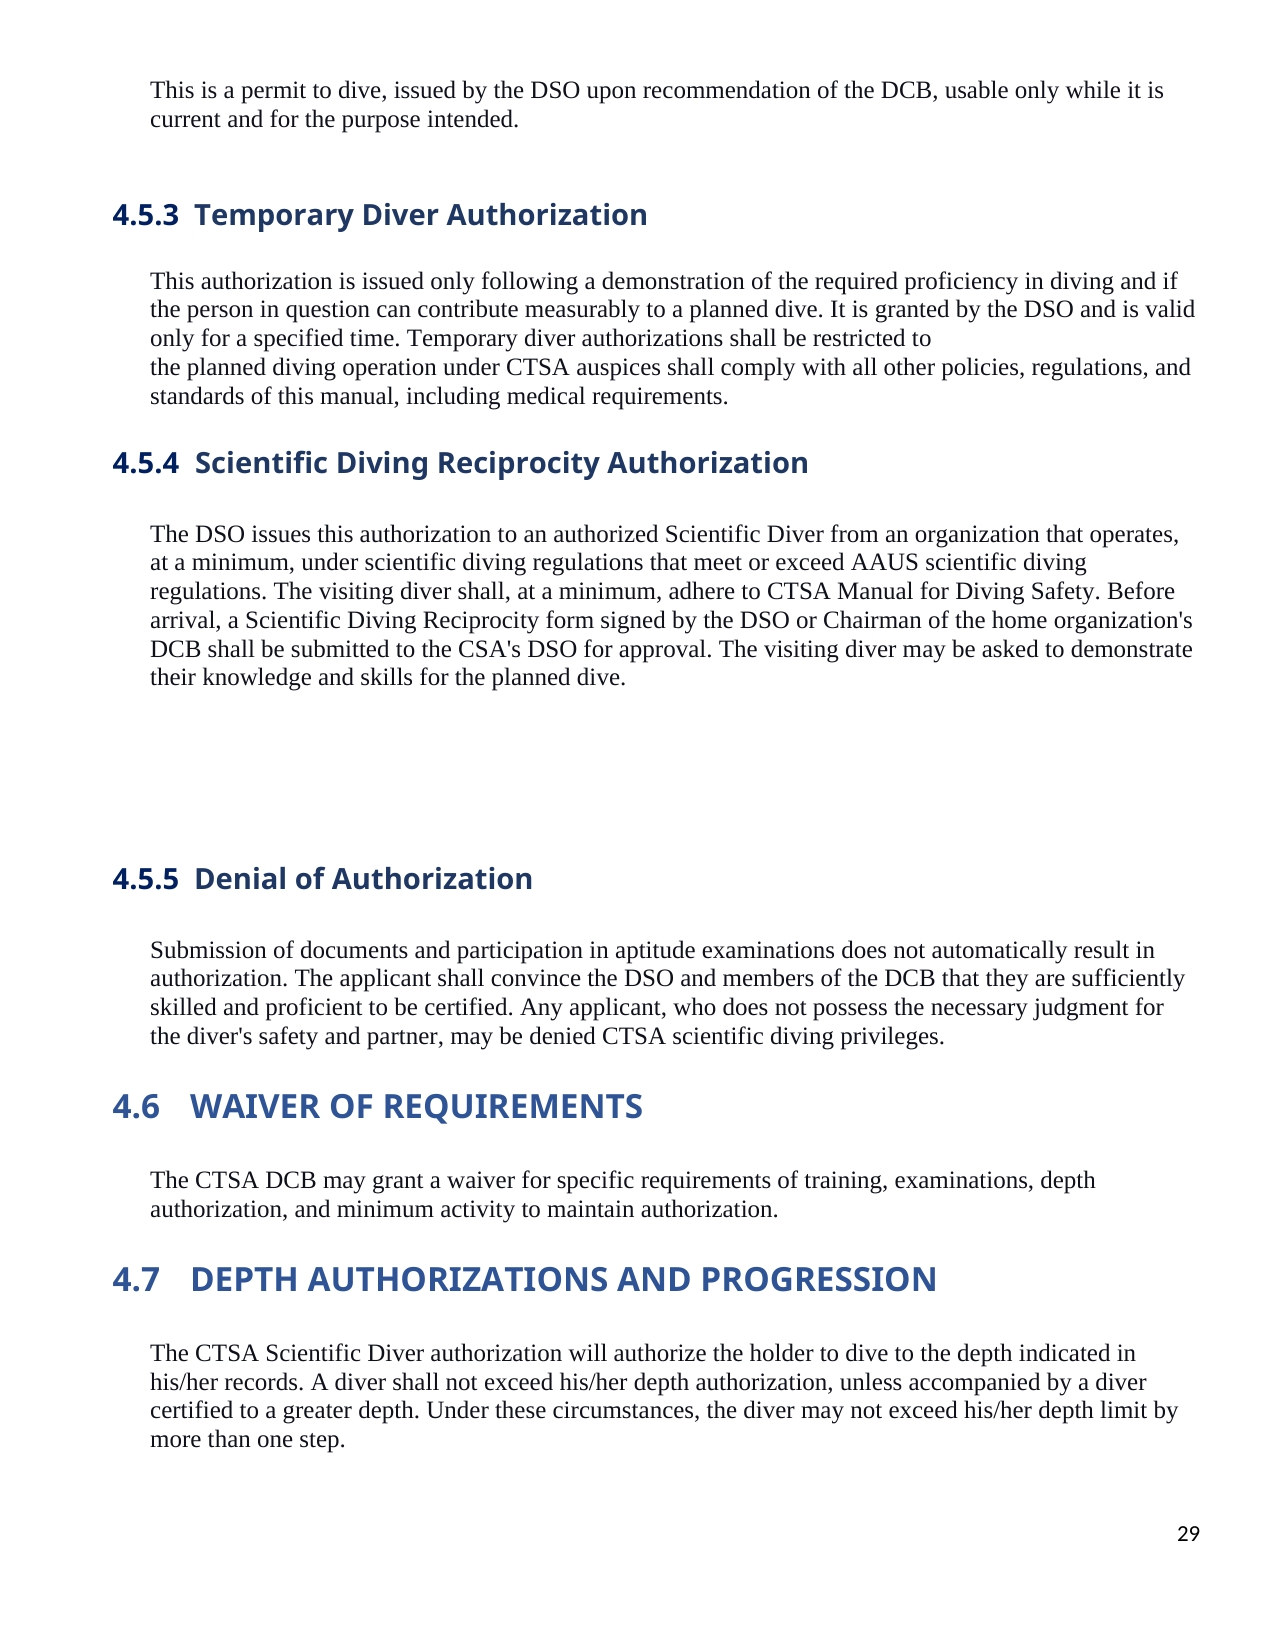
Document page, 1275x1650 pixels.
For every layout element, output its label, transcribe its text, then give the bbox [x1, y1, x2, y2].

subtitle Denial of Authorization [112, 858, 1200, 898]
subtitle Temporary Diver Authorization [112, 194, 1200, 234]
subtitle WAIVER OF REQUIREMENTS [112, 1083, 1200, 1128]
text The CTSA Scientific Diver authorization will authorize the holder to dive to the depth indicated in his/her records. A diver shall not exceed his/her depth authorization, unless accompanied by a diver certified to a greater depth. Under these circumstances, the diver may not exceed his/her depth limit by more than one step. [150, 1338, 1200, 1453]
subtitle DEPTH AUTHORIZATIONS AND PROGRESSION [112, 1256, 1200, 1301]
subtitle Scientific Diving Reciprocity Authorization [112, 442, 1200, 482]
text This authorization is issued only following a demonstration of the required proficiency in diving and if the person in question can contribute measurably to a planned dive. It is granted by the DSO and is valid only for a specified time. Temporary diver authorizations shall be restricted to [150, 266, 1200, 352]
text The CTSA DCB may grant a waiver for specific requirements of training, examinations, depth authorization, and minimum activity to maintain authorization. [150, 1165, 1200, 1223]
text Submission of documents and participation in aptitude examinations does not automatically result in authorization. The applicant shall convince the DSO and members of the DCB that they are sufficiently skilled and proficient to be certified. Any applicant, who does not possess the necessary judgment for the diver's safety and partner, may be denied CTSA scientific diving privileges. [150, 935, 1200, 1050]
text The DSO issues this authorization to an authorized Scientific Diver from an organization that operates, at a minimum, under scientific diving regulations that meet or exceed AAUS scientific diving regulations. The visiting diver shall, at a minimum, adhere to CTSA Manual for Diving Safety. Before arrival, a Scientific Diving Reciprocity form signed by the DSO or Chairman of the home organization's DCB shall be submitted to the CSA's DSO for approval. The visiting diver may be asked to demonstrate their knowledge and skills for the planned dive. [150, 519, 1200, 691]
text the planned diving operation under CTSA auspices shall comply with all other policies, regulations, and standards of this manual, including medical requirements. [150, 352, 1200, 409]
text This is a permit to dive, issued by the DSO upon recommendation of the DCB, usable only while it is current and for the purpose intended. [150, 75, 1200, 132]
